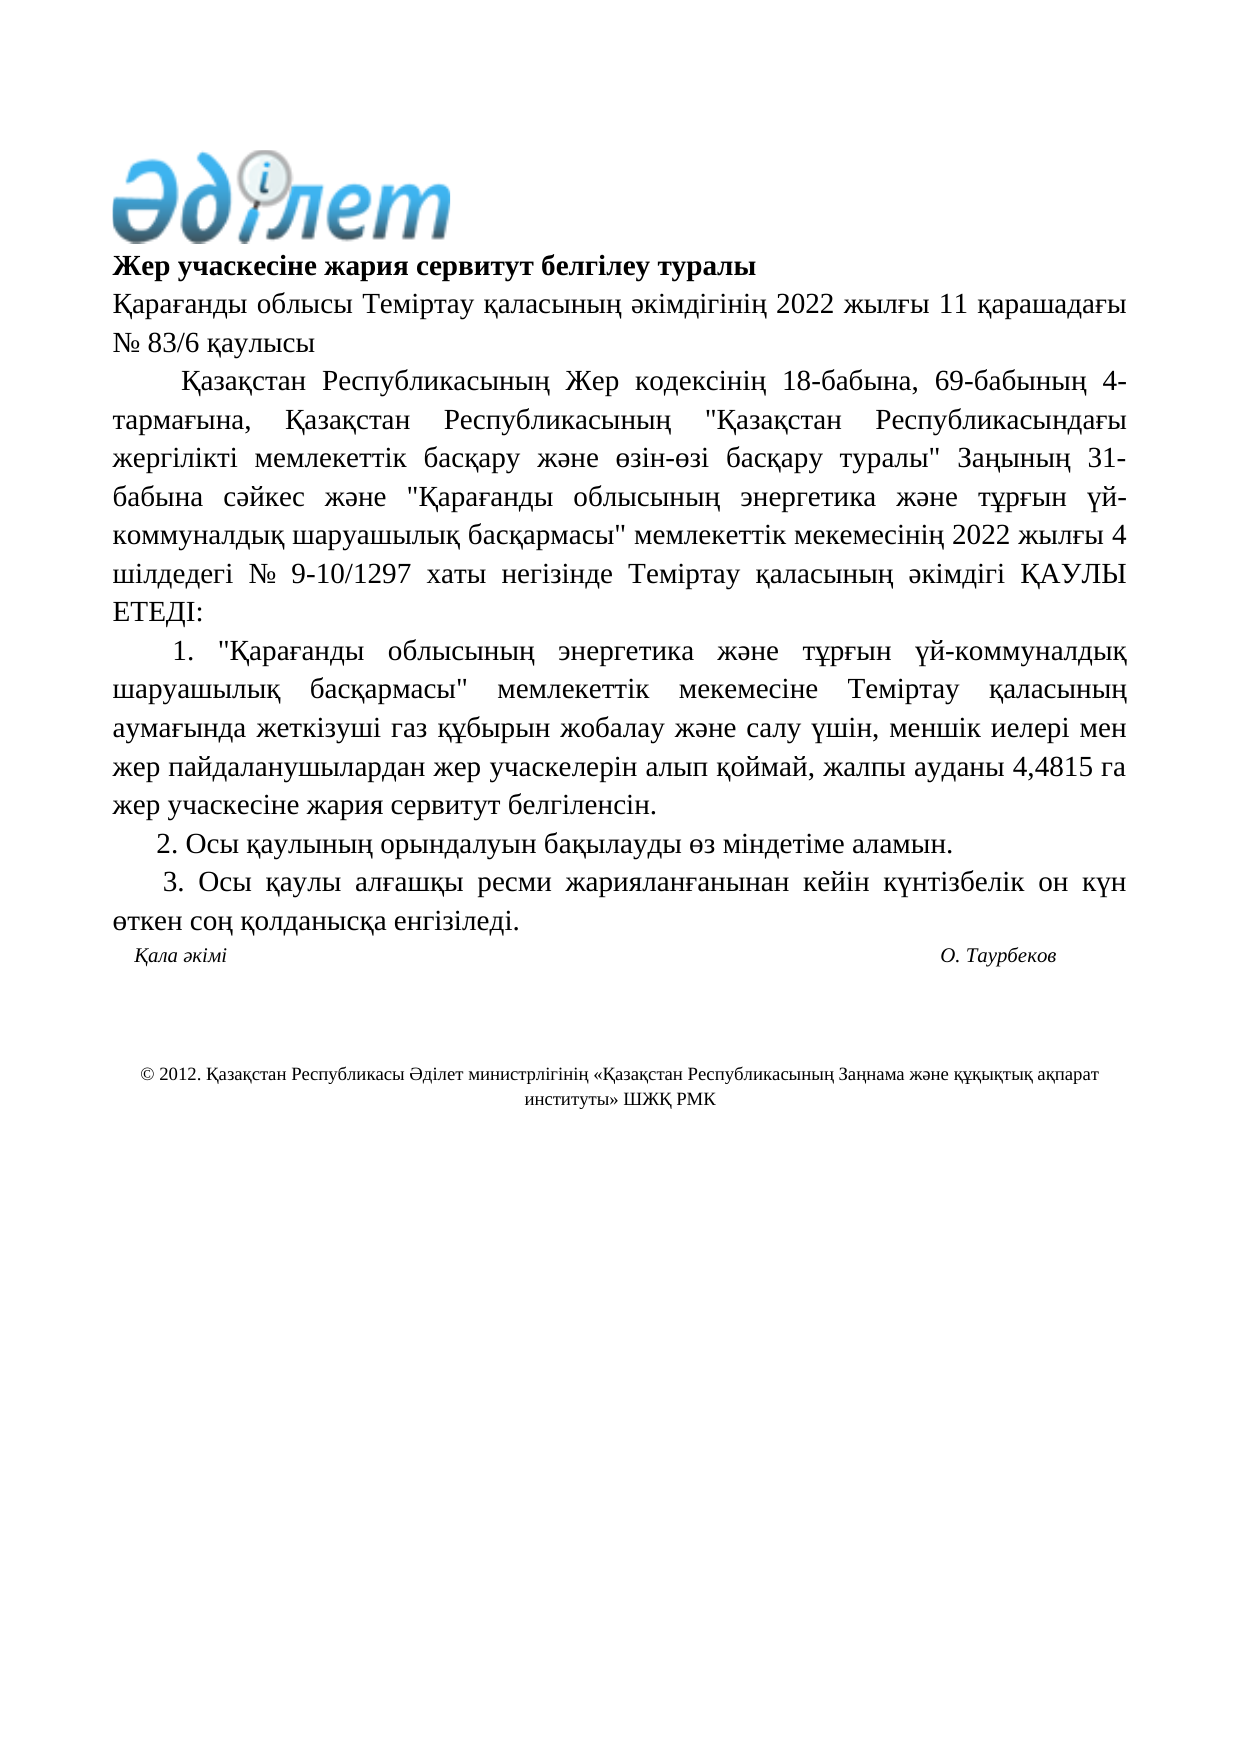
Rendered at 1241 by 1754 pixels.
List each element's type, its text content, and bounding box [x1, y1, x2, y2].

table_header Қала әкімі [101, 941, 939, 972]
text Қазақстан Республикасының Жер кодексінің 18-бабына, 69-бабының 4-тармағына, Қазақстан Республикасының "Қазақстан Республикасындағы жергілікті мемлекеттік басқару және өзін-өзі басқару туралы" Заңының 31-бабына сәйкес және "Қарағанды облысының энергетика және тұрғын үй-коммуналдық шаруашылық басқармасы" мемлекеттік мекемесінің 2022 жылғы 4 шілдедегі № 9-10/1297 хаты негізінде Теміртау қаласының әкімдігі ҚАУЛЫ ЕТЕДІ: [112, 363, 1128, 628]
table_header О. Таурбеков [939, 941, 1240, 972]
text © 2012. Қазақстан Республикасы Әділет министрлігінің «Қазақстан Республикасының Заңнама және құқықтық ақпарат институты» ШЖҚ РМК [112, 1063, 1128, 1109]
text Жер учаскесіне жария сервитут белгілеу туралы [112, 248, 1128, 281]
picture [112, 150, 451, 244]
text 3. Осы қаулы алғашқы ресми жарияланғанынан кейін күнтізбелік он күн өткен соң қолданысқа енгізіледі. [112, 864, 1128, 936]
text 1. "Қарағанды облысының энергетика және тұрғын үй-коммуналдық шаруашылық басқармасы" мемлекеттік мекемесіне Теміртау қаласының аумағында жеткізуші газ құбырын жобалау және салу үшін, меншік иелері мен жер пайдаланушылардан жер учаскелерін алып қоймай, жалпы ауданы 4,4815 га жер учаскесіне жария сервитут белгіленсін. [112, 633, 1128, 821]
text 2. Осы қаулының орындалуын бақылауды өз міндетіме аламын. [112, 826, 1128, 859]
text Қарағанды облысы Теміртау қаласының әкімдігінің 2022 жылғы 11 қарашадағы № 83/6 қаулысы [112, 286, 1128, 358]
